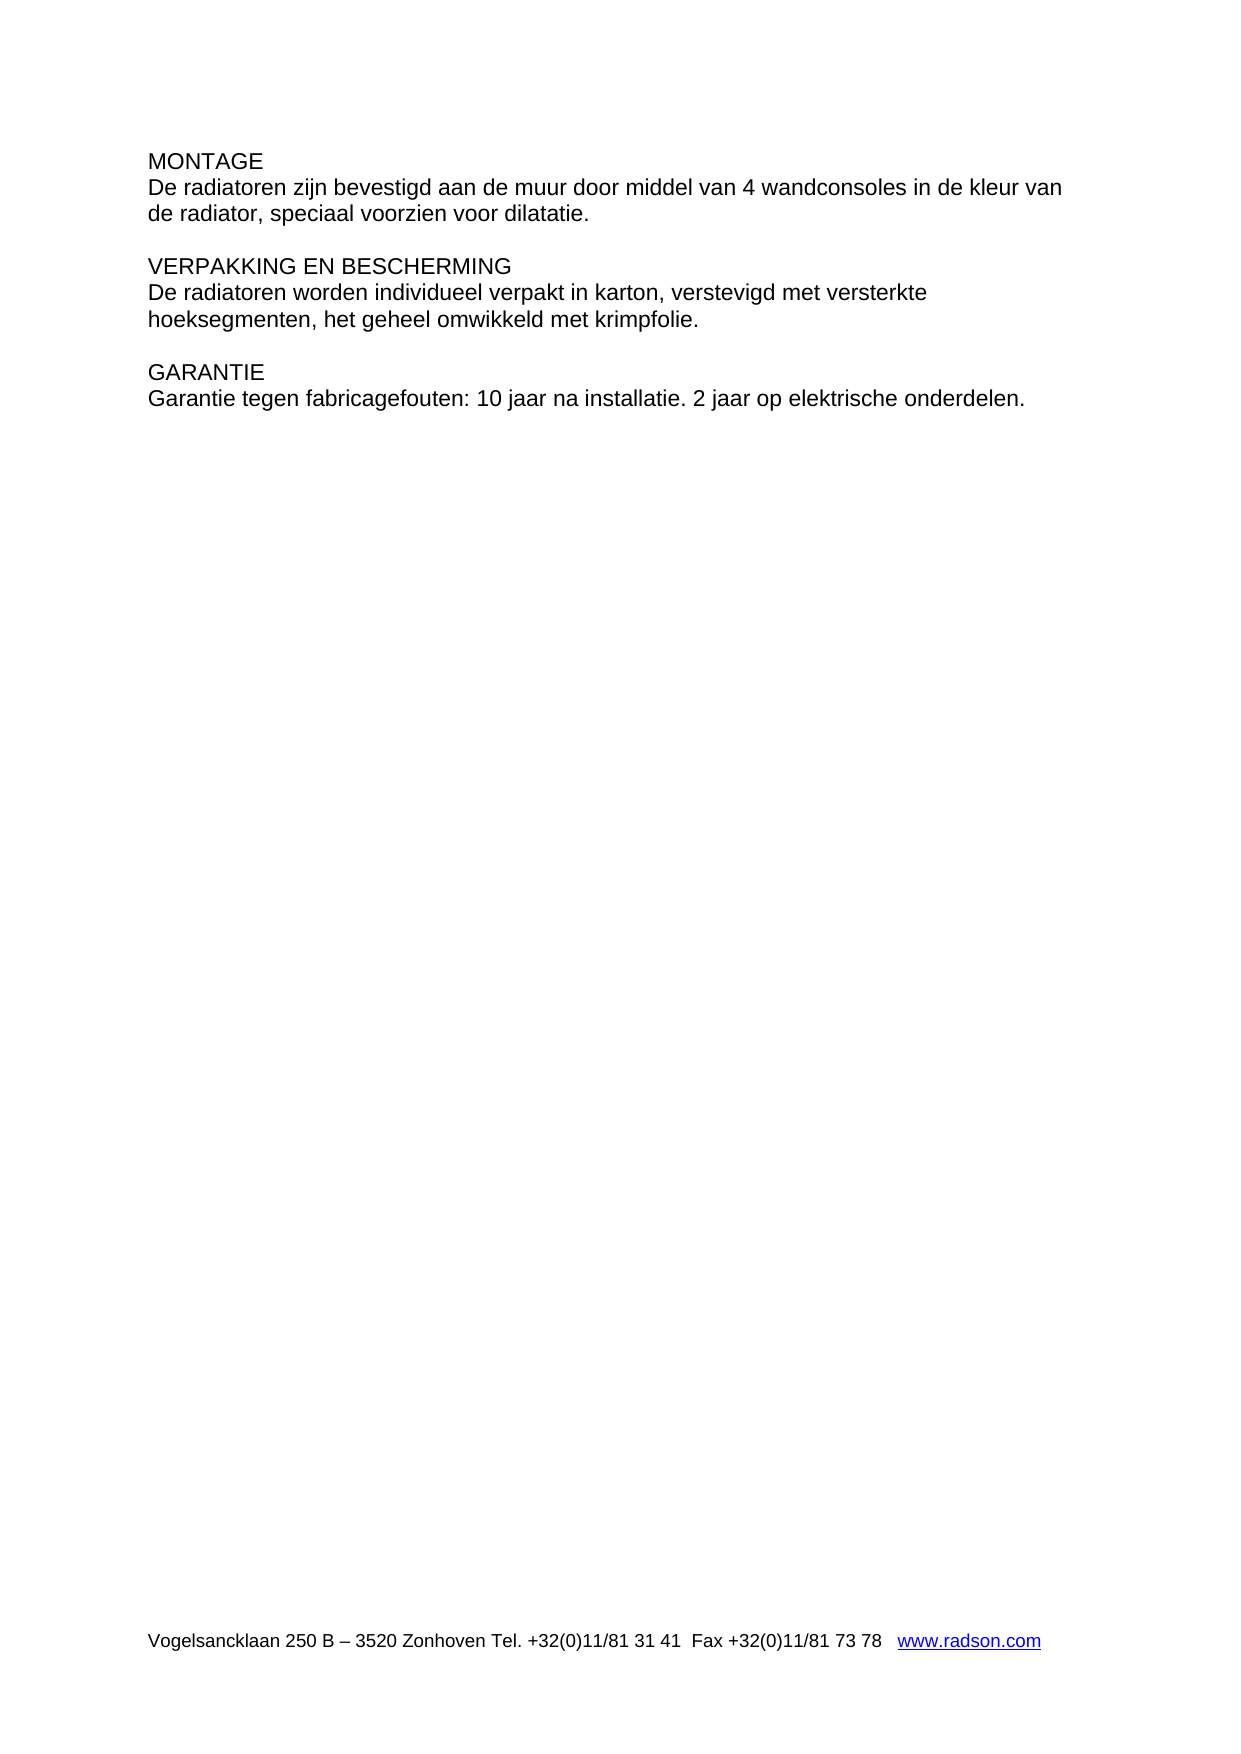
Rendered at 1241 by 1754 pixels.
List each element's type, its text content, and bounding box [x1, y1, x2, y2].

text GARANTIE [148, 358, 1093, 385]
text De radiatoren worden individueel verpakt in karton, verstevigd met versterkte hoeksegmenten, het geheel omwikkeld met krimpfolie. [148, 279, 1093, 332]
text Garantie tegen fabricagefouten: 10 jaar na installatie. 2 jaar op elektrische onderdelen. [148, 385, 1093, 411]
text VERPAKKING EN BESCHERMING [148, 253, 1093, 279]
text MONTAGE [148, 148, 1093, 174]
text De radiatoren zijn bevestigd aan de muur door middel van 4 wandconsoles in de kleur van de radiator, speciaal voorzien voor dilatatie. [148, 174, 1093, 227]
